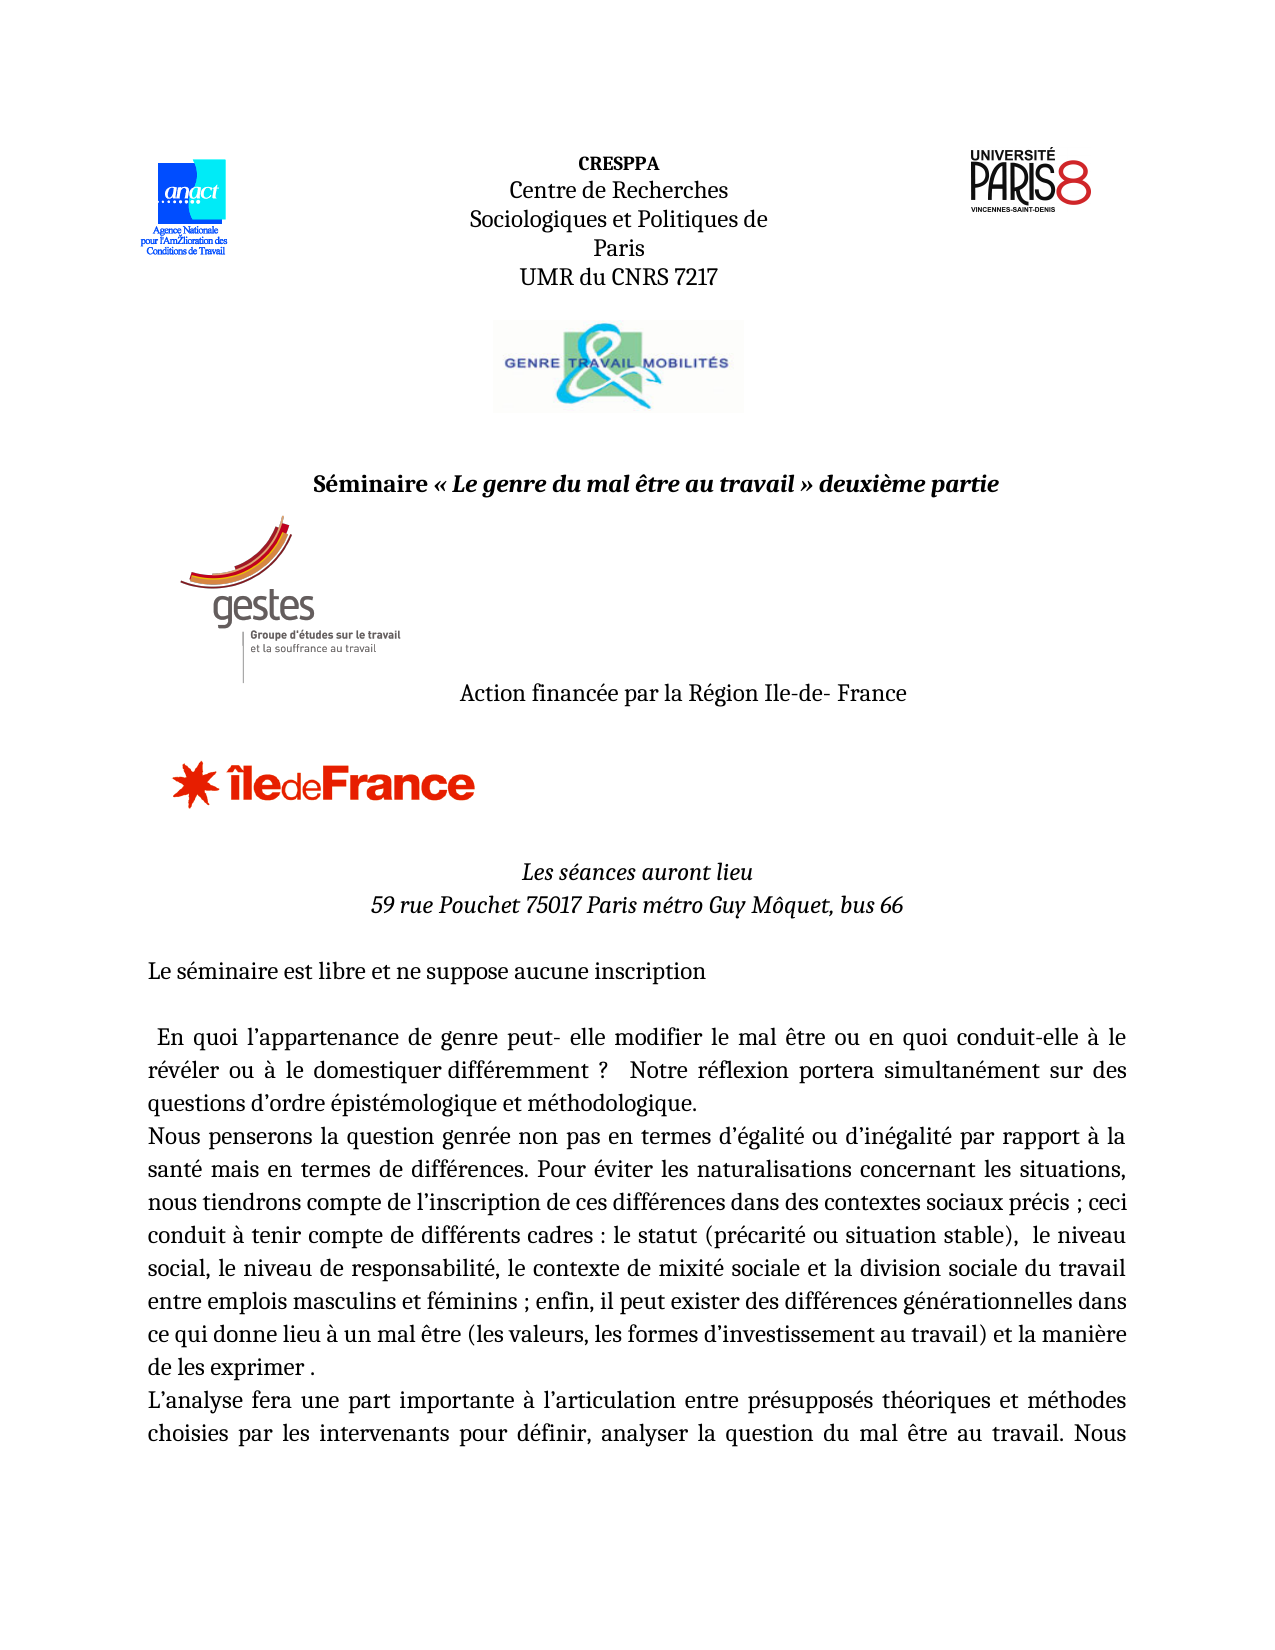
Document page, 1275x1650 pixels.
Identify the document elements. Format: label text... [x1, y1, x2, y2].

picture [147, 732, 500, 833]
table_header [782, 148, 1102, 470]
text Nous penserons la question genrée non pas en termes d’égalité ou d’inégalité par rapport à la santé mais en termes de différences. Pour éviter les naturalisations concernant les situations, nous tiendrons compte de l’inscription de ces différences dans des contextes sociaux précis ; ceci conduit à tenir compte de différents cadres : le statut (précarité ou situation stable), le niveau social, le niveau de responsabilité, le contexte de mixité sociale et la division sociale du travail entre emplois masculins et féminins ; enfin, il peut exister des différences générationnelles dans ce qui donne lieu à un mal être (les valeurs, les formes d’investissement au travail) et la manière de les exprimer . [148, 1122, 1127, 1382]
text Le séminaire est libre et ne suppose aucune inscription [148, 957, 1172, 986]
table_header [136, 148, 456, 470]
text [148, 1386, 1127, 1448]
picture [971, 147, 1091, 212]
text En quoi l’appartenance de genre peut- elle modifier le mal être ou en quoi conduit-elle à le révéler ou à le domestiquer différemment ? Notre réflexion portera simultanément sur des questions d’ordre épistémologique et méthodologique. [148, 1023, 1127, 1118]
text 59 rue Pouchet 75017 Paris métro Guy Môquet, bus 66 [148, 891, 1127, 920]
list Séminaire « Le genre du mal être au travail » deuxième partie [185, 470, 1127, 499]
picture [493, 320, 744, 413]
text Les séances auront lieu [148, 858, 1127, 887]
picture [147, 502, 432, 702]
table_header cresppa Centre de Recherches Sociologiques et Politiques de Paris UMR du CNRS 7217 [456, 148, 782, 470]
